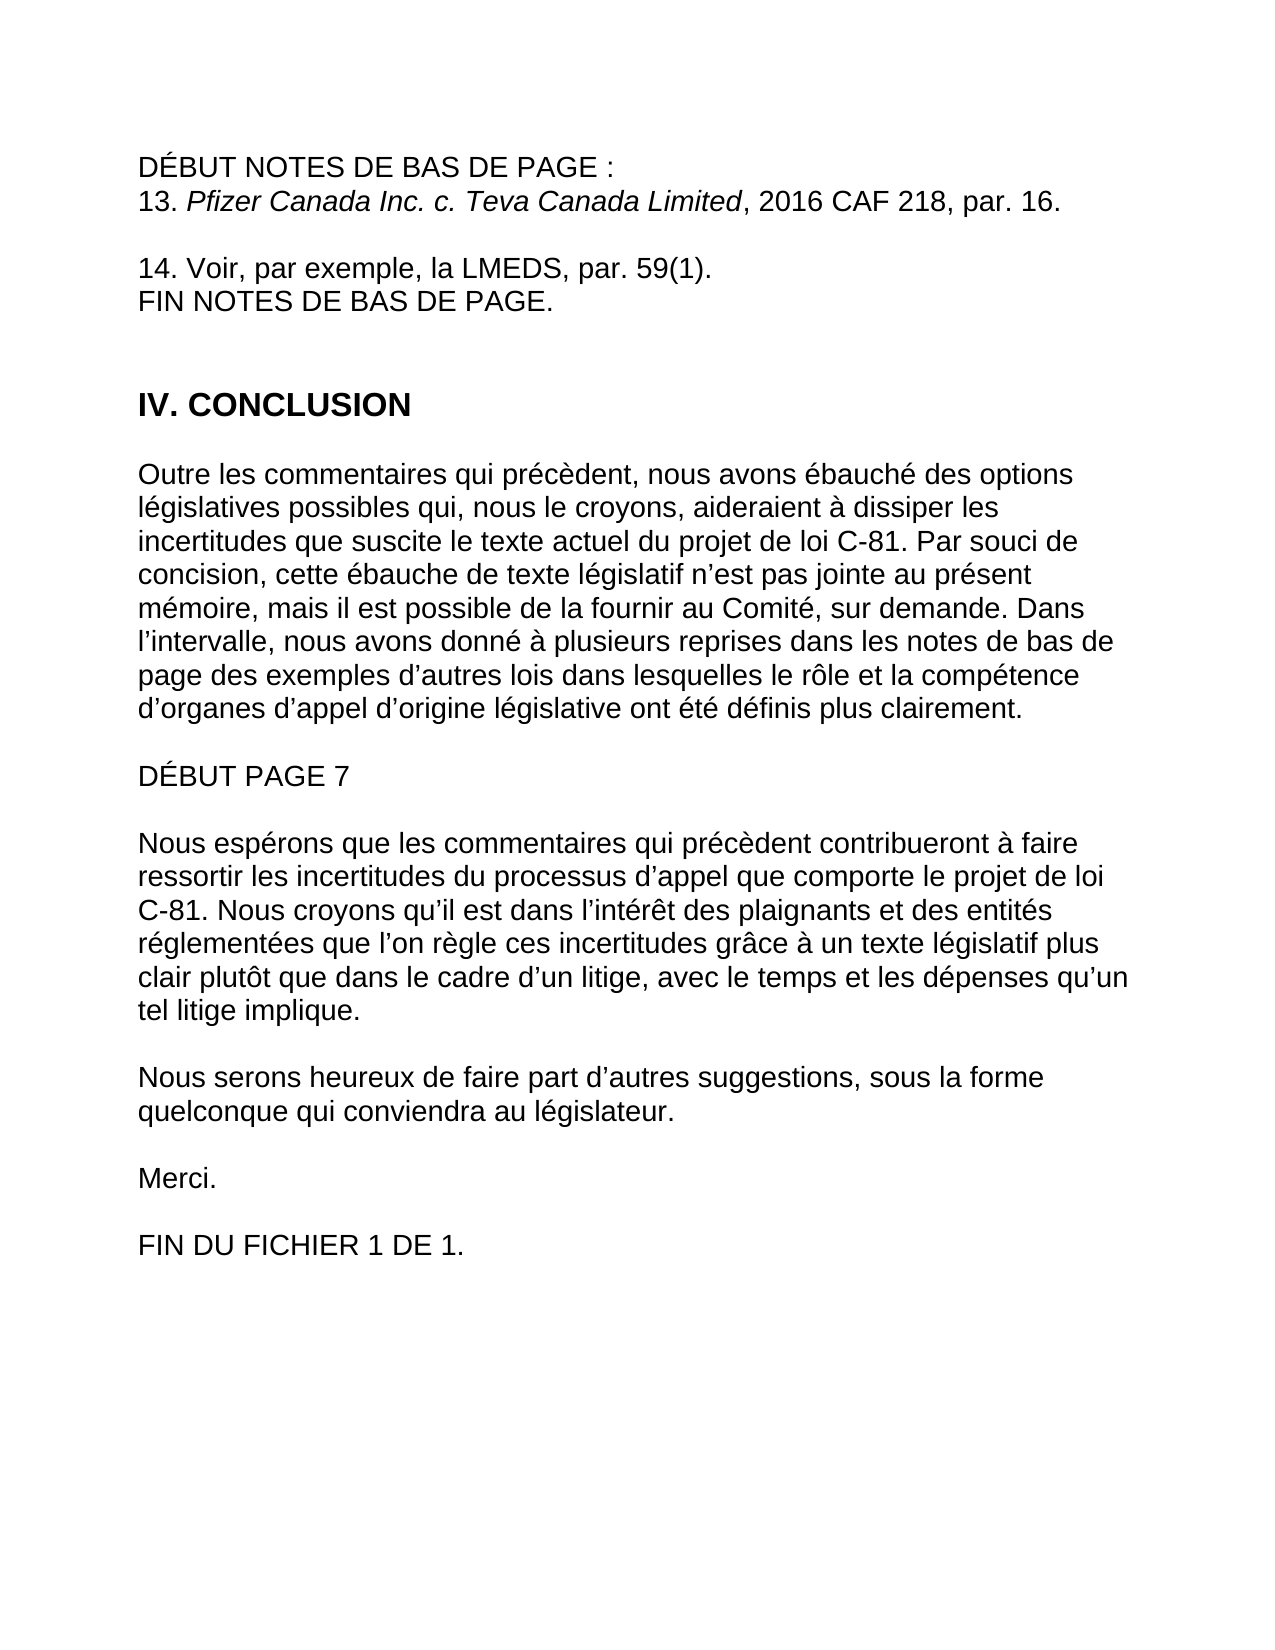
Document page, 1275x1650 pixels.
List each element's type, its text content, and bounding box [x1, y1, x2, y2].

text DÉBUT NOTES DE BAS DE PAGE : [138, 150, 1137, 183]
text FIN NOTES DE BAS DE PAGE. [138, 284, 1137, 318]
text Nous serons heureux de faire part d’autres suggestions, sous la forme quelconque qui conviendra au législateur. [138, 1061, 1137, 1128]
text FIN DU FICHIER 1 DE 1. [138, 1228, 1137, 1262]
text DÉBUT PAGE 7 [138, 759, 1137, 792]
text Nous espérons que les commentaires qui précèdent contribueront à faire ressortir les incertitudes du processus d’appel que comporte le projet de loi C-81. Nous croyons qu’il est dans l’intérêt des plaignants et des entités réglementées que l’on règle ces incertitudes grâce à un texte législatif plus clair plutôt que dans le cadre d’un litige, avec le temps et les dépenses qu’un tel litige implique. [138, 826, 1137, 1027]
text Outre les commentaires qui précèdent, nous avons ébauché des options législatives possibles qui, nous le croyons, aideraient à dissiper les incertitudes que suscite le texte actuel du projet de loi C-81. Par souci de concision, cette ébauche de texte législatif n’est pas jointe au présent mémoire, mais il est possible de la fournir au Comité, sur demande. Dans l’intervalle, nous avons donné à plusieurs reprises dans les notes de bas de page des exemples d’autres lois dans lesquelles le rôle et la compétence d’organes d’appel d’origine législative ont été définis plus clairement. [138, 457, 1137, 725]
subtitle IV. CONCLUSION [138, 385, 1137, 423]
text 14. Voir, par exemple, la LMEDS, par. 59(1). [138, 251, 1137, 284]
text 13. Pfizer Canada Inc. c. Teva Canada Limited, 2016 CAF 218, par. 16. [138, 183, 1137, 217]
text Merci. [138, 1161, 1137, 1195]
